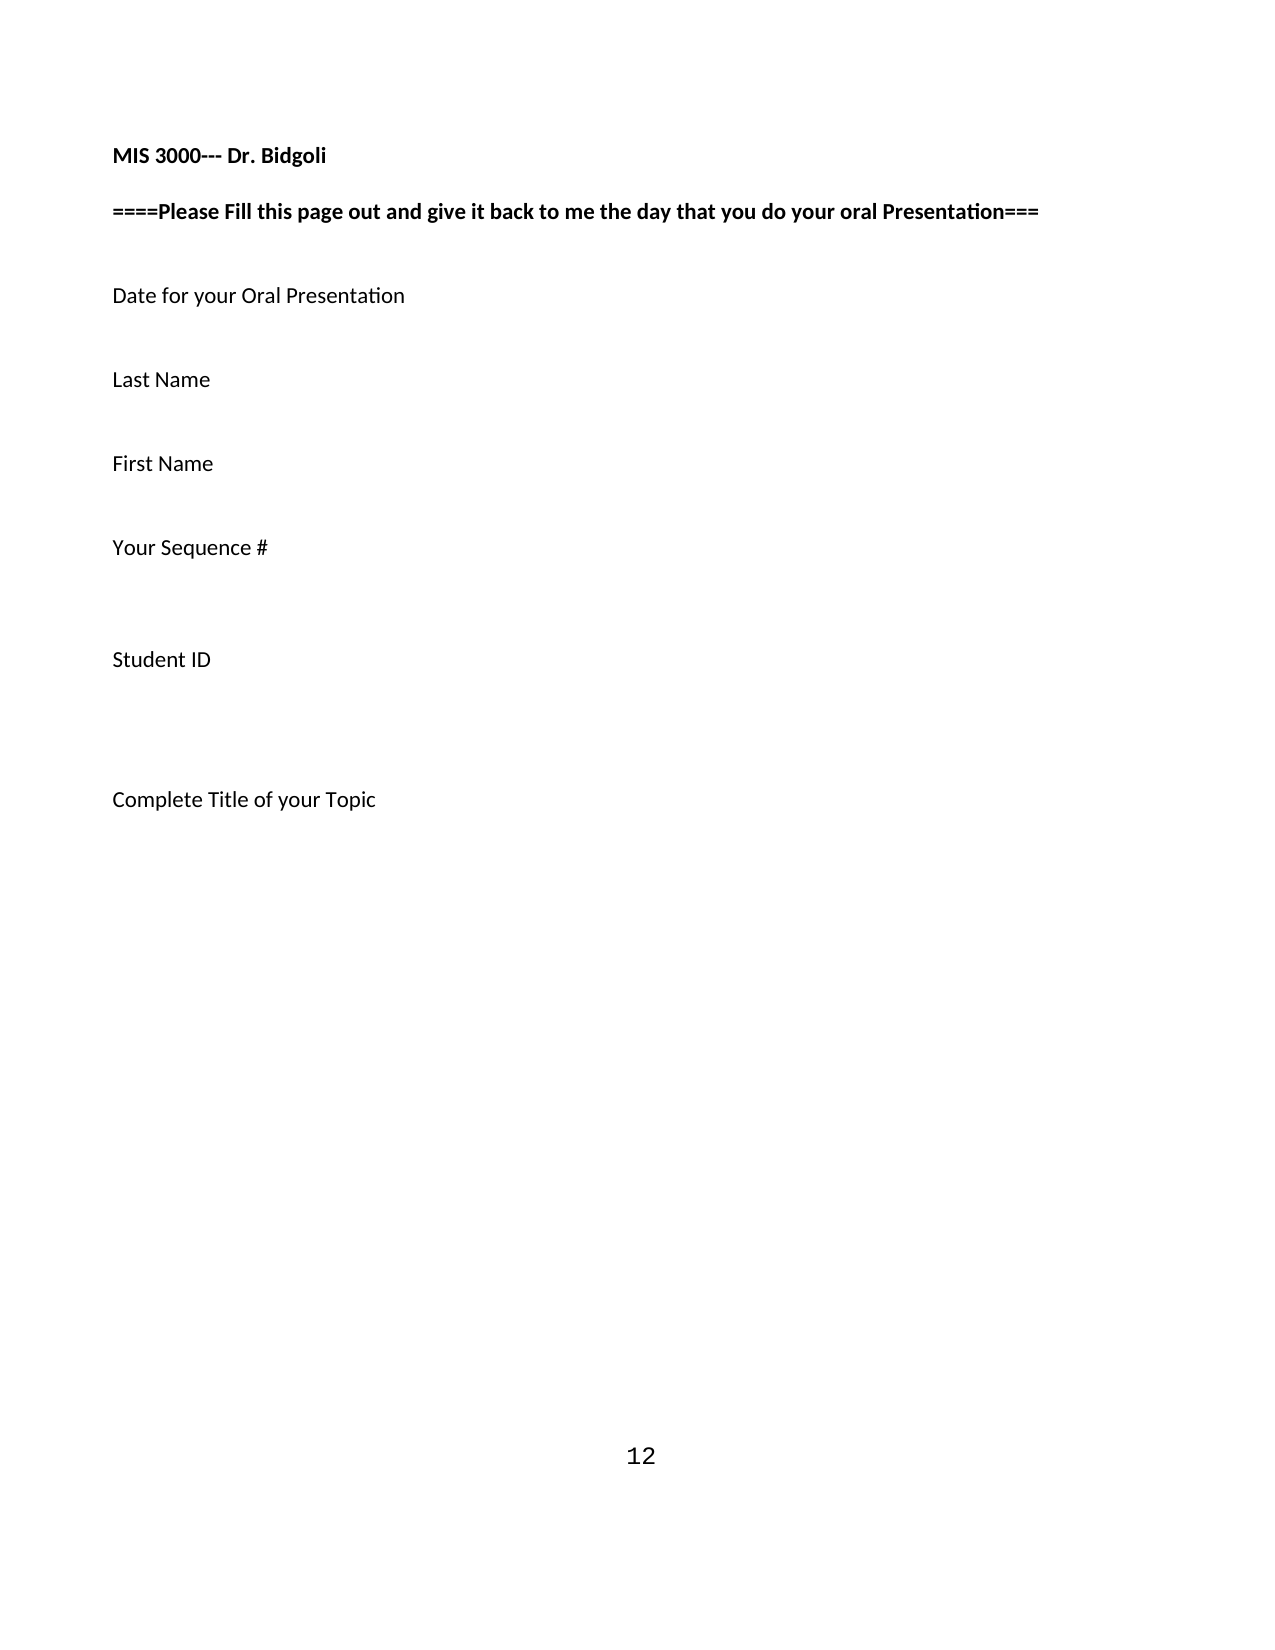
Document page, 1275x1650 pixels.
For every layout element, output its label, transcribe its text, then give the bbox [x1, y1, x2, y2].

text Your Sequence # [112, 533, 1170, 561]
text ====Please Fill this page out and give it back to me the day that you do your oral Presentation=== [112, 197, 1170, 225]
text Complete Title of your Topic [112, 785, 1170, 813]
text Last Name [112, 365, 1170, 393]
text First Name [112, 449, 1170, 477]
text MIS 3000--- Dr. Bidgoli [112, 141, 1170, 169]
text Date for your Oral Presentation [112, 281, 1170, 309]
text Student ID [112, 645, 1170, 673]
